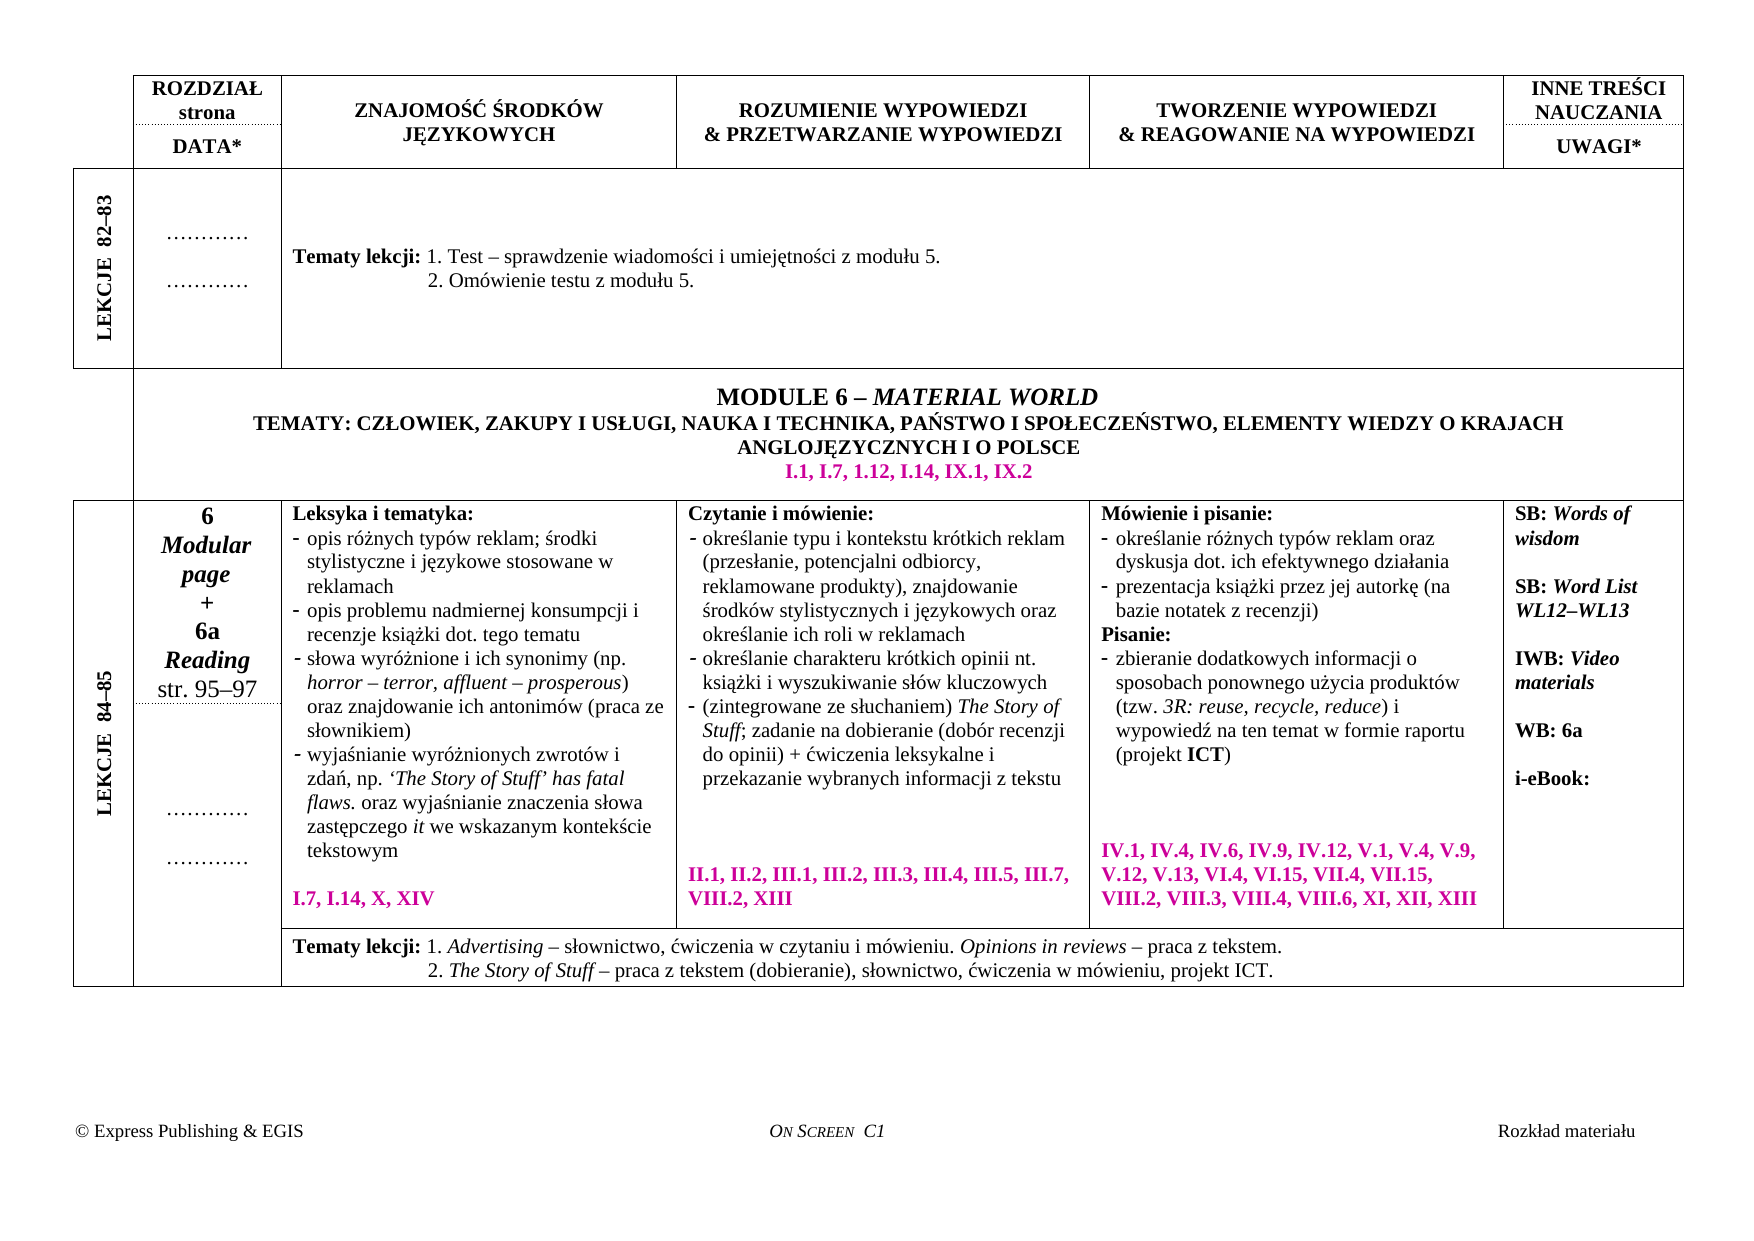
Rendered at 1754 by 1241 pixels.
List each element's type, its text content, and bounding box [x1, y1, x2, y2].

table_header ZNAJOMOŚĆ ŚRODKÓW JĘZYKOWYCH [282, 76, 676, 168]
table_cell ………… ………… [134, 169, 281, 368]
table_cell Mówienie i pisanie: określanie różnych typów reklam oraz dyskusja dot. ich efektywnego działania prezentacja książki przez jej autorkę (na bazie notatek z recenzji) Pisanie: zbieranie dodatkowych informacji o sposobach ponownego użycia produktów (tzw. 3R: reuse, recycle, reduce) i wypowiedź na ten temat w formie raportu (projekt ICT) IV.1, IV.4, IV.6, IV.9, IV.12, V.1, V.4, V.9, V.12, V.13, VI.4, VI.15, VII.4, VII.15, VIII.2, VIII.3, VIII.4, VIII.6, XI, XII, XIII [1090, 501, 1503, 928]
table_cell ………… ………… [134, 703, 281, 986]
table_cell Leksyka i tematyka: opis różnych typów reklam; środki stylistyczne i językowe stosowane w reklamach opis problemu nadmiernej konsumpcji i recenzje książki dot. tego tematu słowa wyróżnione i ich synonimy (np. horror – terror, affluent – prosperous) oraz znajdowanie ich antonimów (praca ze słownikiem) wyjaśnianie wyróżnionych zwrotów i zdań, np. ‘The Story of Stuff’ has fatal flaws. oraz wyjaśnianie znaczenia słowa zastępczego it we wskazanym kontekście tekstowym I.7, I.14, X, XIV [282, 501, 676, 928]
table_cell Czytanie i mówienie: określanie typu i kontekstu krótkich reklam (przesłanie, potencjalni odbiorcy, reklamowane produkty), znajdowanie środków stylistycznych i językowych oraz określanie ich roli w reklamach określanie charakteru krótkich opinii nt. książki i wyszukiwanie słów kluczowych (zintegrowane ze słuchaniem) The Story of Stuff; zadanie na dobieranie (dobór recenzji do opinii) + ćwiczenia leksykalne i przekazanie wybranych informacji z tekstu II.1, II.2, III.1, III.2, III.3, III.4, III.5, III.7, VIII.2, XIII [677, 501, 1089, 928]
table_header TWORZENIE WYPOWIEDZI & REAGOWANIE NA WYPOWIEDZI [1090, 76, 1503, 168]
table_cell Tematy lekcji: 1. Test – sprawdzenie wiadomości i umiejętności z modułu 5. 2. Omówienie testu z modułu 5. [282, 169, 1683, 368]
table_header ROZUMIENIE WYPOWIEDZI & PRZETWARZANIE WYPOWIEDZI [677, 76, 1089, 168]
table_cell 6 Modular page + 6a Reading str. 95–97 [134, 501, 281, 703]
table_cell UWAGI* [1504, 124, 1683, 168]
table_cell Tematy lekcji: 1. Advertising – słownictwo, ćwiczenia w czytaniu i mówieniu. Opinions in reviews – praca z tekstem. 2. The Story of Stuff – praca z tekstem (dobieranie), słownictwo, ćwiczenia w mówieniu, projekt ICT. [282, 929, 1683, 986]
table_header ROZDZIAŁ strona [134, 76, 281, 124]
table_cell LEKCJE 84–85 [74, 501, 133, 986]
table_cell DATA* [134, 124, 281, 168]
table_cell MODULE 6 – MATERIAL WORLD TEMATY: CZŁOWIEK, ZAKUPY I USŁUGI, NAUKA I TECHNIKA, PAŃSTWO I SPOŁECZEŃSTWO, ELEMENTY WIEDZY O KRAJACH ANGLOJĘZYCZNYCH I O POLSCE I.1, I.7, 1.12, I.14, IX.1, IX.2 [134, 369, 1683, 500]
table_cell SB: Words of wisdom SB: Word List WL12–WL13 IWB: Video materials WB: 6a i-eBook: [1504, 501, 1683, 928]
table_cell LEKCJE 82–83 [74, 169, 133, 368]
table_cell [74, 369, 133, 500]
table_header INNE TREŚCI NAUCZANIA [1504, 76, 1683, 124]
